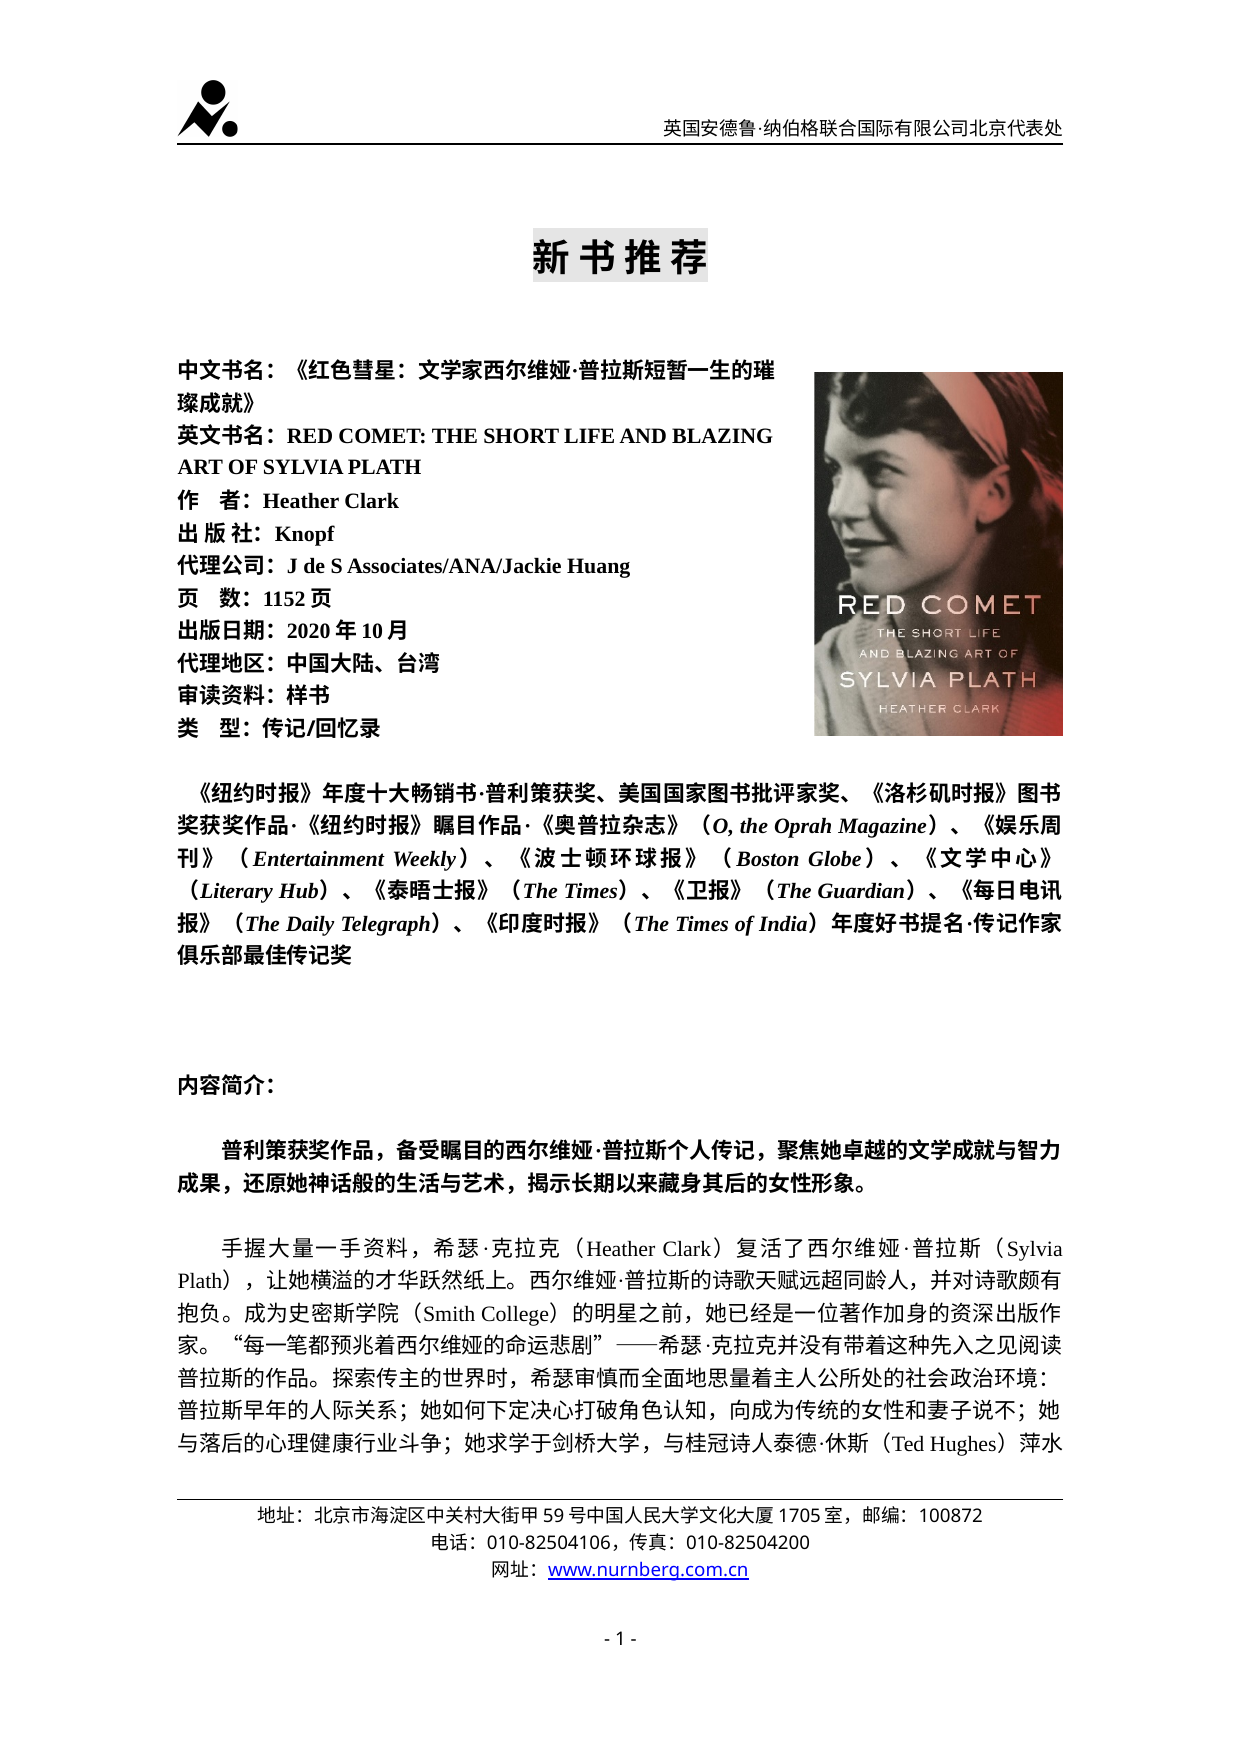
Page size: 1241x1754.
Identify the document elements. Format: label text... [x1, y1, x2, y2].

text 普利策获奖作品，备受瞩目的西尔维娅·普拉斯个人传记，聚焦她卓越的文学成就与智力成果，还原她神话般的生活与艺术，揭示长期以来藏身其后的女性形象。 [177, 1133, 1063, 1198]
text 内容简介： [177, 1068, 1063, 1100]
text 中文书名：《红色彗星：文学家西尔维娅·普拉斯短暂一生的璀璨成就》 [177, 353, 1063, 418]
picture [177, 80, 238, 137]
text 代理公司：J de S Associates/ANA/Jackie Huang [177, 548, 814, 580]
text 英文书名：RED COMET: THE SHORT LIFE AND BLAZING ART OF SYLVIA PLATH [177, 418, 814, 483]
text 新 书 推 荐 [177, 223, 1063, 288]
text 作 者：Heather Clark [177, 483, 814, 515]
text 类 型：传记/回忆录 [177, 710, 1063, 743]
text 页 数：1152页 [177, 580, 814, 613]
picture [814, 372, 1063, 736]
text 出版日期：2020年10月 [177, 613, 814, 645]
text 出 版 社：Knopf [177, 515, 814, 548]
text 《纽约时报》年度十大畅销书·普利策获奖、美国国家图书批评家奖、《洛杉矶时报》图书奖获奖作品·《纽约时报》瞩目作品·《奥普拉杂志》（O, the Oprah Magazine）、《娱乐周刊》（Entertainment Weekly）、《波士顿环球报》（Boston Globe）、《文学中心》（Literary Hub）、《泰晤士报》（The Times）、《卫报》（The Guardian）、《每日电讯报》（The Daily Telegraph）、《印度时报》（The Times of India）年度好书提名·传记作家俱乐部最佳传记奖 [177, 775, 1063, 970]
text 审读资料：样书 [177, 678, 814, 710]
text 代理地区：中国大陆、台湾 [177, 645, 814, 678]
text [177, 1230, 1063, 1458]
